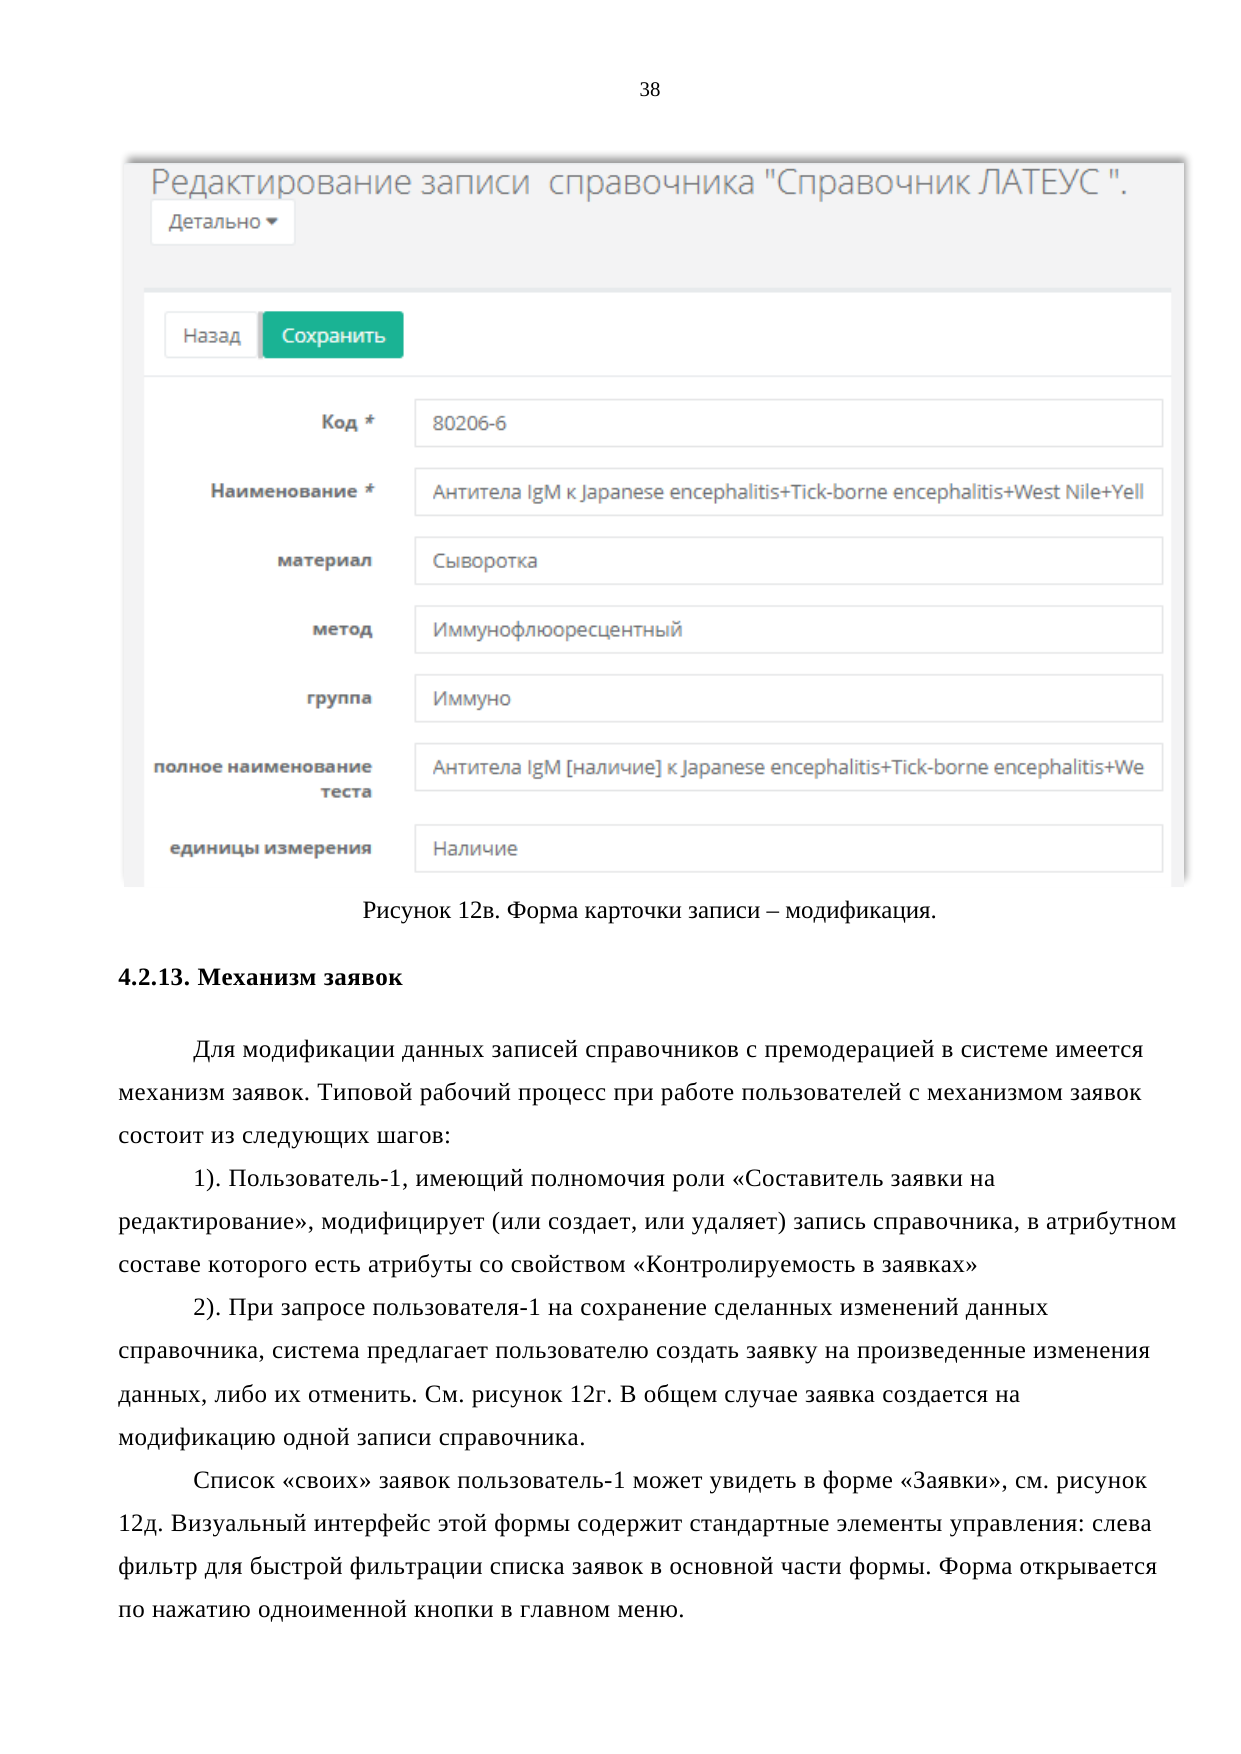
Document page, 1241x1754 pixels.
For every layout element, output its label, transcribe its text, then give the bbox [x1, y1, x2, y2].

text 2). При запросе пользователя-1 на сохранение сделанных изменений данных справочника, система предлагает пользователю создать заявку на произведенные изменения данных, либо их отменить. См. рисунок 12г. В общем случае заявка создается на модификацию одной записи справочника. [118, 1292, 1181, 1451]
text Список «своих» заявок пользователь-1 может увидеть в форме «Заявки», см. рисунок 12д. Визуальный интерфейс этой формы содержит стандартные элементы управления: слева фильтр для быстрой фильтрации списка заявок в основной части формы. Форма открывается по нажатию одноименной кнопки в главном меню. [118, 1465, 1181, 1623]
picture [124, 163, 1184, 887]
text Для модификации данных записей справочников с премодерацией в системе имеется механизм заявок. Типовой рабочий процесс при работе пользователей с механизмом заявок состоит из следующих шагов: [118, 1034, 1181, 1149]
text Рисунок 12в. Форма карточки записи – модификация. [118, 895, 1181, 923]
text 1). Пользователь-1, имеющий полномочия роли «Составитель заявки на редактирование», модифицирует (или создает, или удаляет) запись справочника, в атрибутном составе которого есть атрибуты со свойством «Контролируемость в заявках» [118, 1163, 1181, 1278]
subtitle Механизм заявок [118, 962, 1181, 991]
